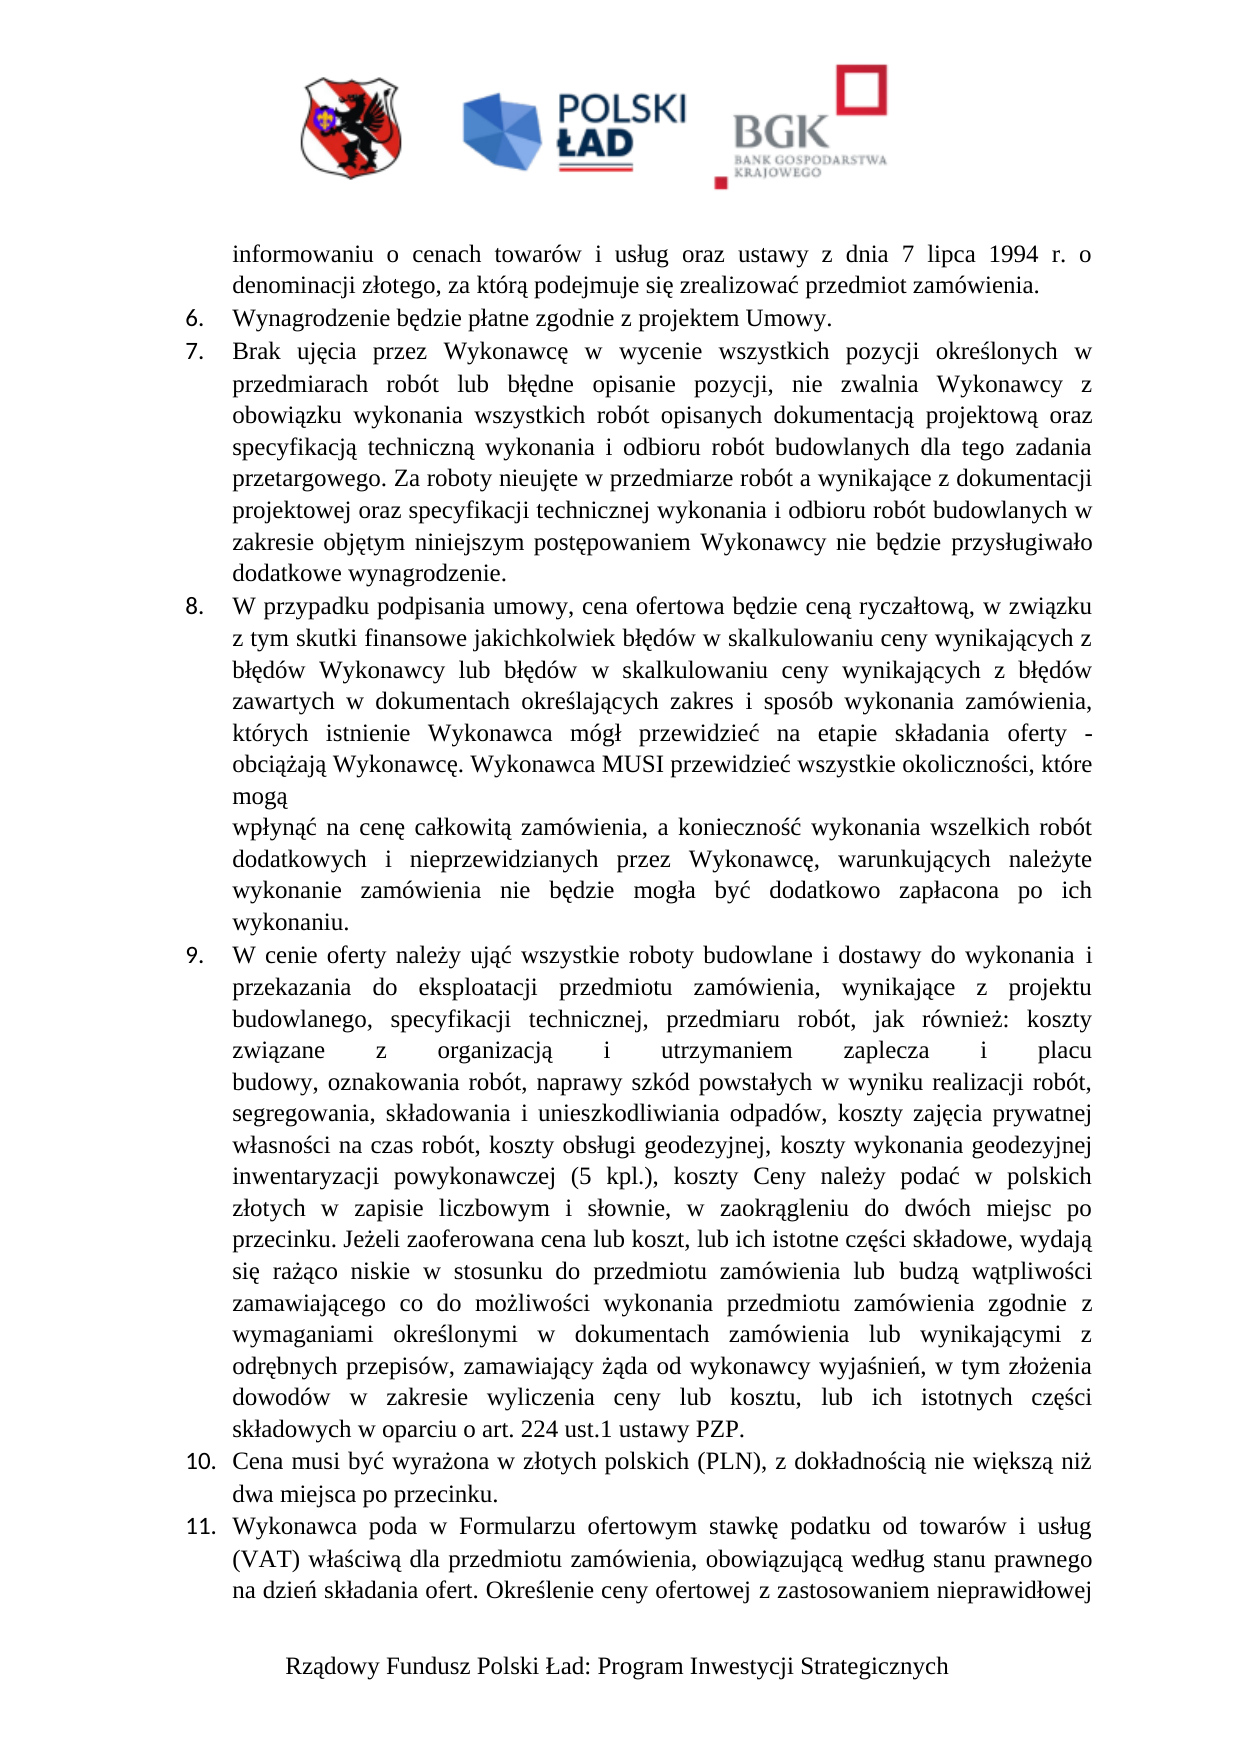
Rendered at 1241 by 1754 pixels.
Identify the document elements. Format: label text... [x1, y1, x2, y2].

list W cenie oferty należy ująć wszystkie roboty budowlane i dostawy do wykonania i przekazania do eksploatacji przedmiotu zamówienia, wynikające z projektu budowlanego, specyfikacji technicznej, przedmiaru robót, jak również: koszty związane z organizacją i utrzymaniem zaplecza i placu budowy, oznakowania robót, naprawy szkód powstałych w wyniku realizacji robót, segregowania, składowania i unieszkodliwiania odpadów, koszty zajęcia prywatnej własności na czas robót, koszty obsługi geodezyjnej, koszty wykonania geodezyjnej inwentaryzacji powykonawczej (5 kpl.), koszty Ceny należy podać w polskich złotych w zapisie liczbowym i słownie, w zaokrągleniu do dwóch miejsc po przecinku. Jeżeli zaoferowana cena lub koszt, lub ich istotne części składowe, wydają się rażąco niskie w stosunku do przedmiotu zamówienia lub budzą wątpliwości zamawiającego co do możliwości wykonania przedmiotu zamówienia zgodnie z wymaganiami określonymi w dokumentach zamówienia lub wynikającymi z odrębnych przepisów, zamawiający żąda od wykonawcy wyjaśnień, w tym złożenia dowodów w zakresie wyliczenia ceny lub kosztu, lub ich istotnych części składowych w oparciu o art. 224 ust.1 ustawy PZP. [185, 939, 1093, 1443]
list Wynagrodzenie będzie płatne zgodnie z projektem Umowy. [185, 302, 1093, 332]
list Cena musi być wyrażona w złotych polskich (PLN), z dokładnością nie większą niż dwa miejsca po przecinku. [185, 1446, 1093, 1508]
picture [273, 21, 964, 199]
list W przypadku podpisania umowy, cena ofertowa będzie ceną ryczałtową, w związku z tym skutki finansowe jakichkolwiek błędów w skalkulowaniu ceny wynikających z błędów Wykonawcy lub błędów w skalkulowaniu ceny wynikających z błędów zawartych w dokumentach określających zakres i sposób wykonania zamówienia, których istnienie Wykonawca mógł przewidzieć na etapie składania oferty - obciążają Wykonawcę. Wykonawca MUSI przewidzieć wszystkie okoliczności, które mogą wpłynąć na cenę całkowitą zamówienia, a konieczność wykonania wszelkich robót dodatkowych i nieprzewidzianych przez Wykonawcę, warunkujących należyte wykonanie zamówienia nie będzie mogła być dodatkowo zapłacona po ich wykonaniu. [185, 590, 1093, 936]
list Brak ujęcia przez Wykonawcę w wycenie wszystkich pozycji określonych w przedmiarach robót lub błędne opisanie pozycji, nie zwalnia Wykonawcy z obowiązku wykonania wszystkich robót opisanych dokumentacją projektową oraz specyfikacją techniczną wykonania i odbioru robót budowlanych dla tego zadania przetargowego. Za roboty nieujęte w przedmiarze robót a wynikające z dokumentacji projektowej oraz specyfikacji technicznej wykonania i odbioru robót budowlanych w zakresie objętym niniejszym postępowaniem Wykonawcy nie będzie przysługiwało dodatkowe wynagrodzenie. [185, 336, 1093, 587]
